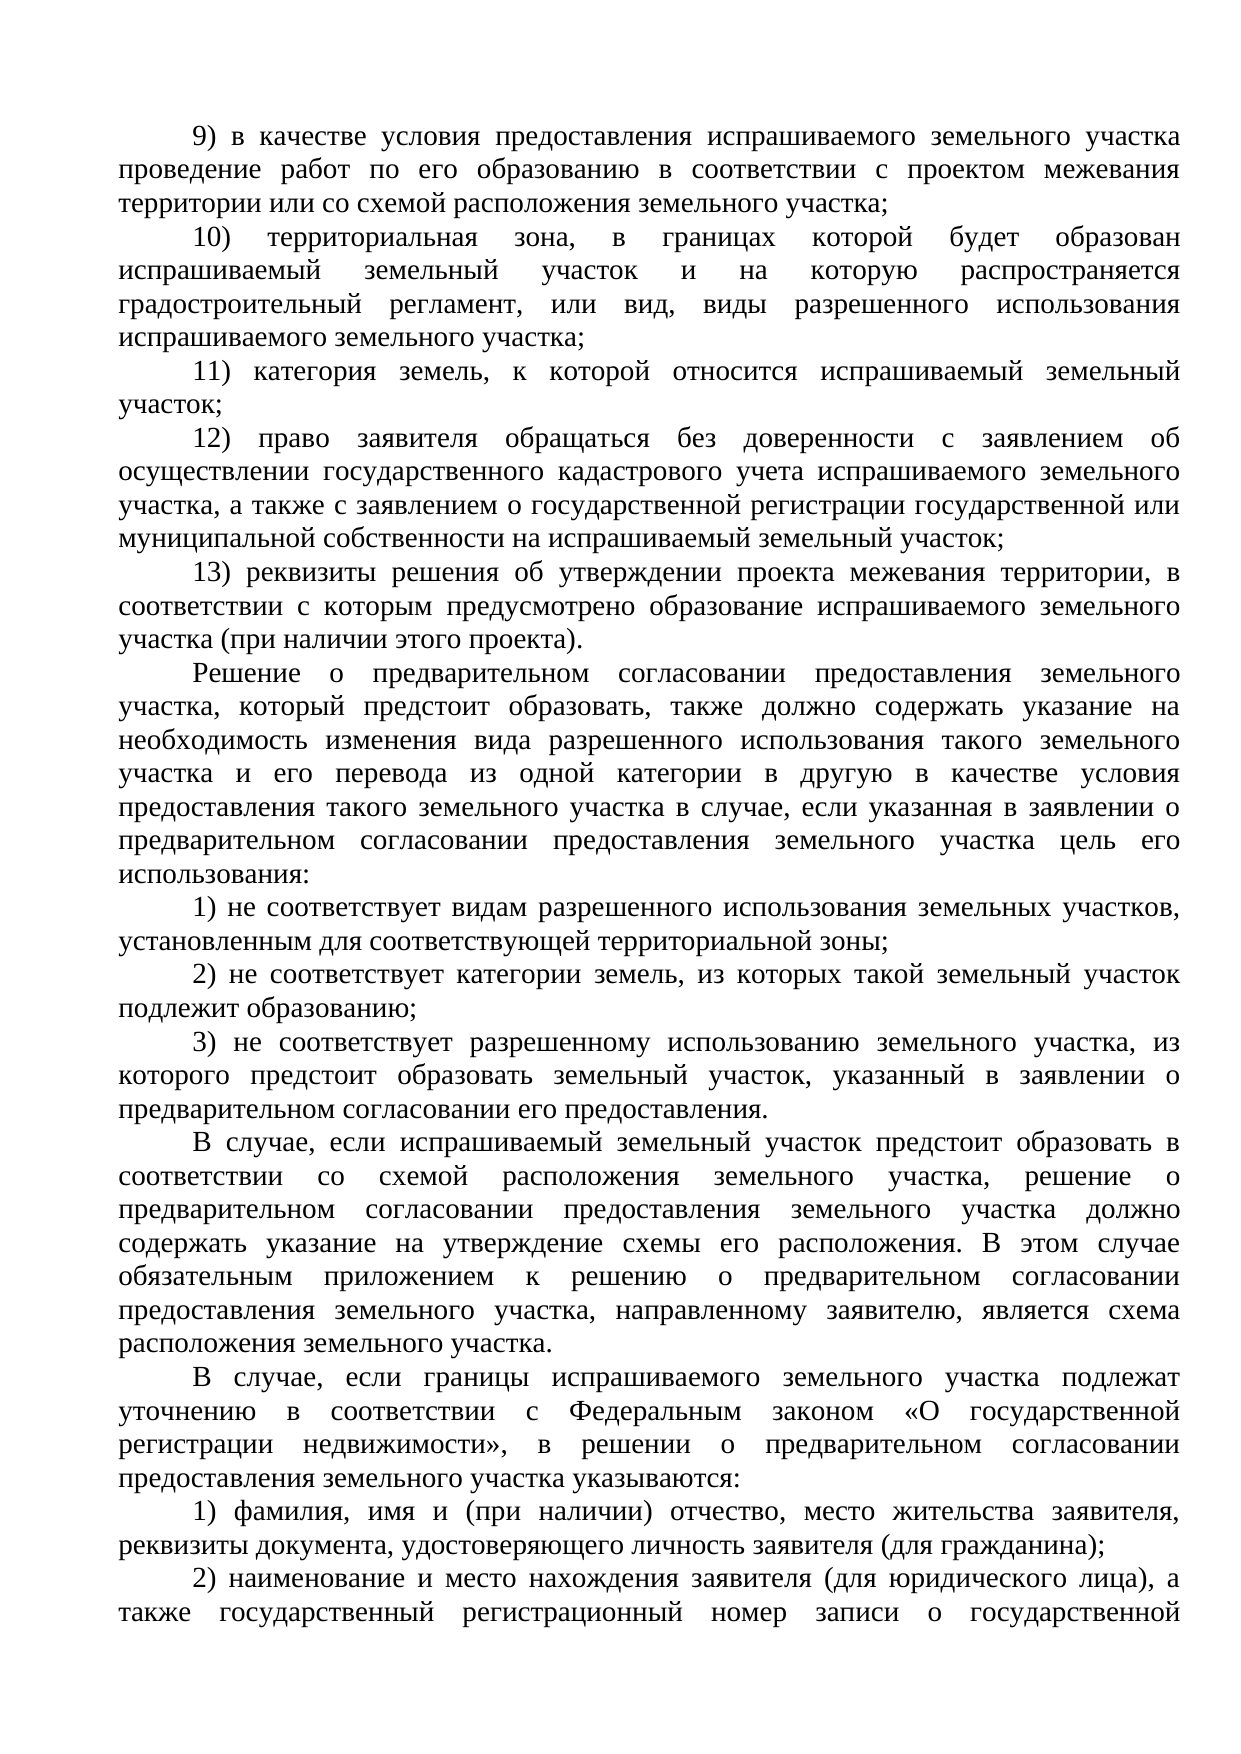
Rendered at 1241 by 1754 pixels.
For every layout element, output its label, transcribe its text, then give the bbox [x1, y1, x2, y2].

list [118, 1560, 1181, 1627]
list 1) не соответствует видам разрешенного использования земельных участков, установленным для соответствующей территориальной зоны; [118, 889, 1181, 957]
list Решение о предварительном согласовании предоставления земельного участка, который предстоит образовать, также должно содержать указание на необходимость изменения вида разрешенного использования такого земельного участка и его перевода из одной категории в другую в качестве условия предоставления такого земельного участка в случае, если указанная в заявлении о предварительном согласовании предоставления земельного участка цель его использования: [118, 655, 1181, 889]
list 2) не соответствует категории земель, из которых такой земельный участок подлежит образованию; [118, 957, 1181, 1024]
list 3) не соответствует разрешенному использованию земельного участка, из которого предстоит образовать земельный участок, указанный в заявлении о предварительном согласовании его предоставления. [118, 1024, 1181, 1124]
list В случае, если границы испрашиваемого земельного участка подлежат уточнению в соответствии с Федеральным законом «О государственной регистрации недвижимости», в решении о предварительном согласовании предоставления земельного участка указываются: [118, 1359, 1181, 1493]
list 9) в качестве условия предоставления испрашиваемого земельного участка проведение работ по его образованию в соответствии с проектом межевания территории или со схемой расположения земельного участка; [118, 118, 1181, 219]
list 12) право заявителя обращаться без доверенности с заявлением об осуществлении государственного кадастрового учета испрашиваемого земельного участка, а также с заявлением о государственной регистрации государственной или муниципальной собственности на испрашиваемый земельный участок; [118, 420, 1181, 554]
list В случае, если испрашиваемый земельный участок предстоит образовать в соответствии со схемой расположения земельного участка, решение о предварительном согласовании предоставления земельного участка должно содержать указание на утверждение схемы его расположения. В этом случае обязательным приложением к решению о предварительном согласовании предоставления земельного участка, направленному заявителю, является схема расположения земельного участка. [118, 1124, 1181, 1359]
list 10) территориальная зона, в границах которой будет образован испрашиваемый земельный участок и на которую распространяется градостроительный регламент, или вид, виды разрешенного использования испрашиваемого земельного участка; [118, 219, 1181, 353]
list 1) фамилия, имя и (при наличии) отчество, место жительства заявителя, реквизиты документа, удостоверяющего личность заявителя (для гражданина); [118, 1493, 1181, 1560]
list 11) категория земель, к которой относится испрашиваемый земельный участок; [118, 353, 1181, 420]
list 13) реквизиты решения об утверждении проекта межевания территории, в соответствии с которым предусмотрено образование испрашиваемого земельного участка (при наличии этого проекта). [118, 554, 1181, 655]
